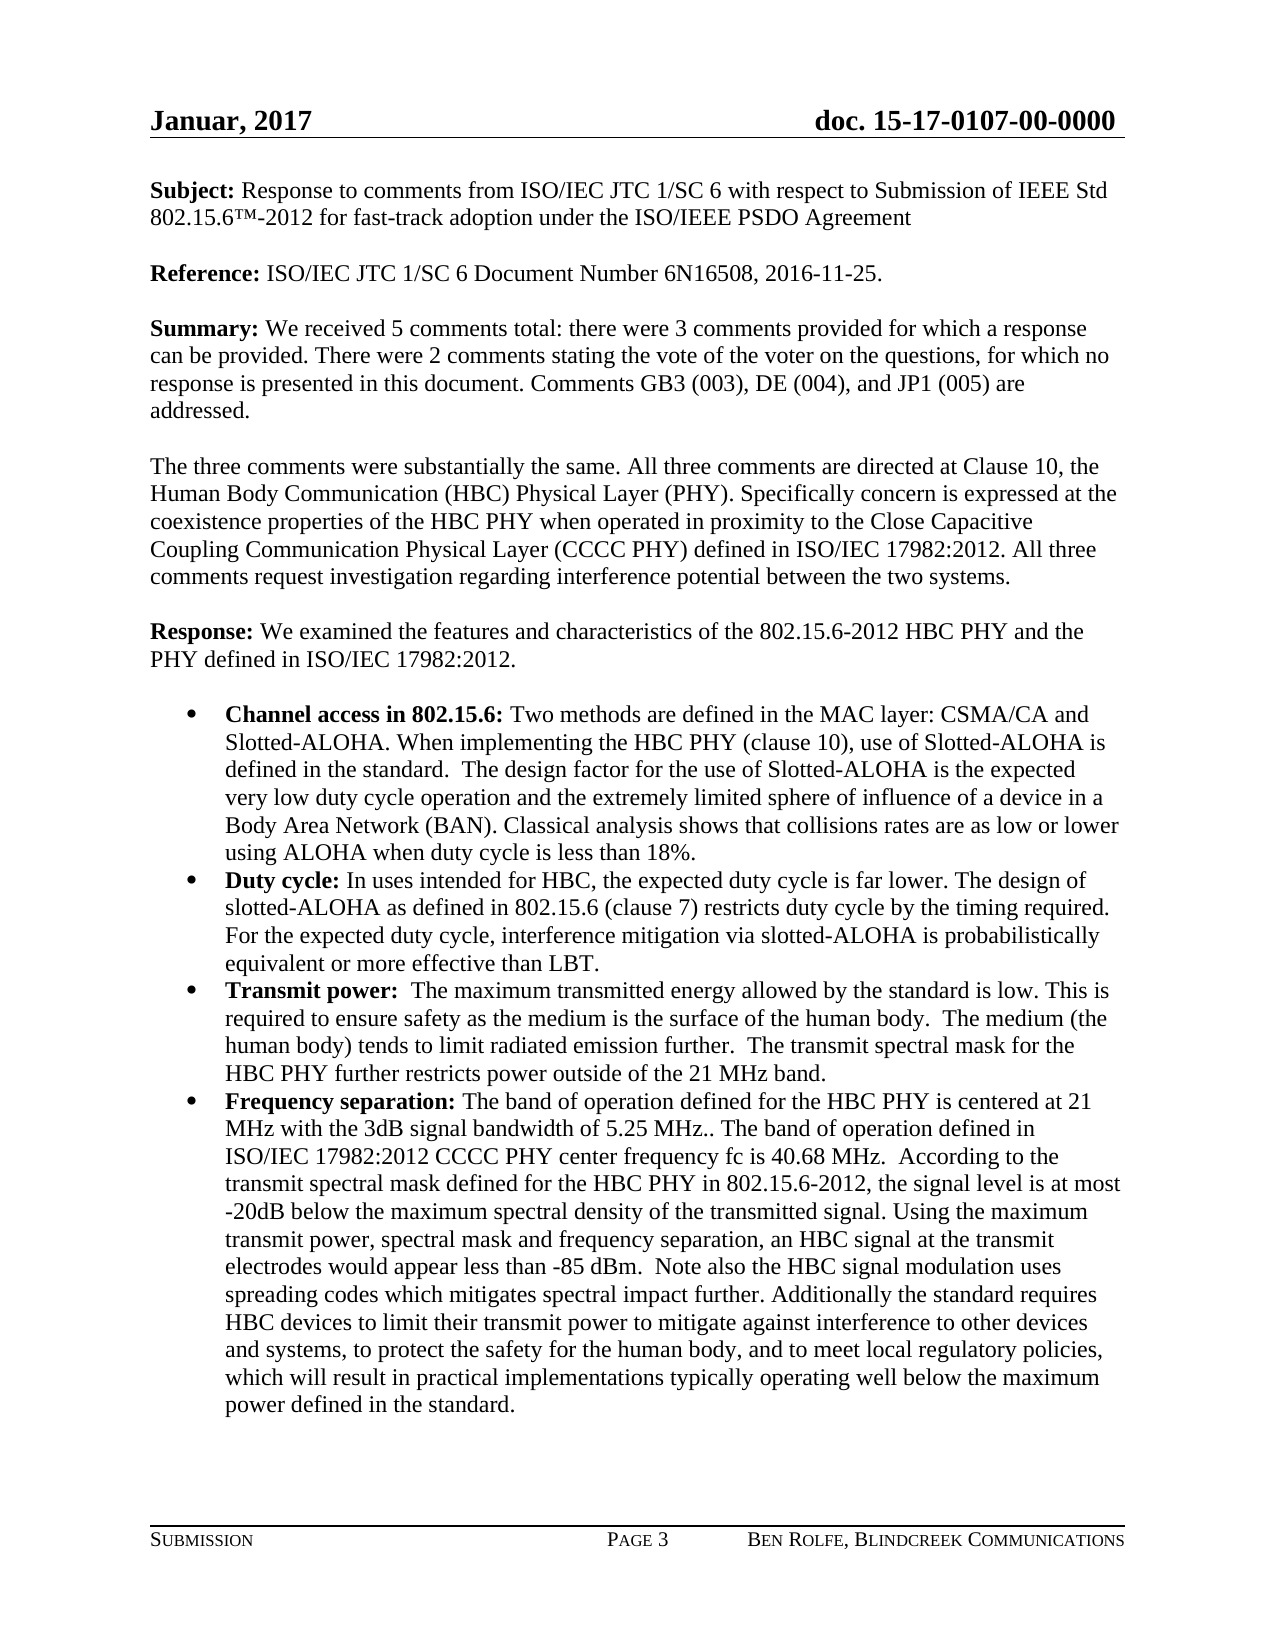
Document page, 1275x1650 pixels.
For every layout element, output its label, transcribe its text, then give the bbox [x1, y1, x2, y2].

text Subject: Response to comments from ISO/IEC JTC 1/SC 6 with respect to Submission of IEEE Std 802.15.6™-2012 for fast-track adoption under the ISO/IEEE PSDO Agreement [150, 176, 1125, 231]
text Response: We examined the features and characteristics of the 802.15.6-2012 HBC PHY and the PHY defined in ISO/IEC 17982:2012. [150, 617, 1125, 673]
text Reference: ISO/IEC JTC 1/SC 6 Document Number 6N16508, 2016-11-25. [150, 258, 1125, 286]
list Transmit power: The maximum transmitted energy allowed by the standard is low. This is required to ensure safety as the medium is the surface of the human body. The medium (the human body) tends to limit radiated emission further. The transmit spectral mask for the HBC PHY further restricts power outside of the 21 MHz band. [187, 976, 1125, 1087]
text Summary: We received 5 comments total: there were 3 comments provided for which a response can be provided. There were 2 comments stating the vote of the voter on the questions, for which no response is presented in this document. Comments GB3 (003), DE (004), and JP1 (005) are addressed. [150, 314, 1125, 424]
list Frequency separation: The band of operation defined for the HBC PHY is centered at 21 MHz with the 3dB signal bandwidth of 5.25 MHz.. The band of operation defined in ISO/IEC 17982:2012 CCCC PHY center frequency fc is 40.68 MHz. According to the transmit spectral mask defined for the HBC PHY in 802.15.6-2012, the signal level is at most -20dB below the maximum spectral density of the transmitted signal. Using the maximum transmit power, spectral mask and frequency separation, an HBC signal at the transmit electrodes would appear less than -85 dBm. Note also the HBC signal modulation uses spreading codes which mitigates spectral impact further. Additionally the standard requires HBC devices to limit their transmit power to mitigate against interference to other devices and systems, to protect the safety for the human body, and to meet local regulatory policies, which will result in practical implementations typically operating well below the maximum power defined in the standard. [187, 1087, 1125, 1418]
list Duty cycle: In uses intended for HBC, the expected duty cycle is far lower. The design of slotted-ALOHA as defined in 802.15.6 (clause 7) restricts duty cycle by the timing required. For the expected duty cycle, interference mitigation via slotted-ALOHA is probabilistically equivalent or more effective than LBT. [187, 866, 1125, 976]
text The three comments were substantially the same. All three comments are directed at Clause 10, the Human Body Communication (HBC) Physical Layer (PHY). Specifically concern is expressed at the coexistence properties of the HBC PHY when operated in proximity to the Close Capacitive Coupling Communication Physical Layer (CCCC PHY) defined in ISO/IEC 17982:2012. All three comments request investigation regarding interference potential between the two systems. [150, 452, 1125, 590]
list Channel access in 802.15.6: Two methods are defined in the MAC layer: CSMA/CA and Slotted-ALOHA. When implementing the HBC PHY (clause 10), use of Slotted-ALOHA is defined in the standard. The design factor for the use of Slotted-ALOHA is the expected very low duty cycle operation and the extremely limited sphere of influence of a device in a Body Area Network (BAN). Classical analysis shows that collisions rates are as low or lower using ALOHA when duty cycle is less than 18%. [187, 700, 1125, 866]
